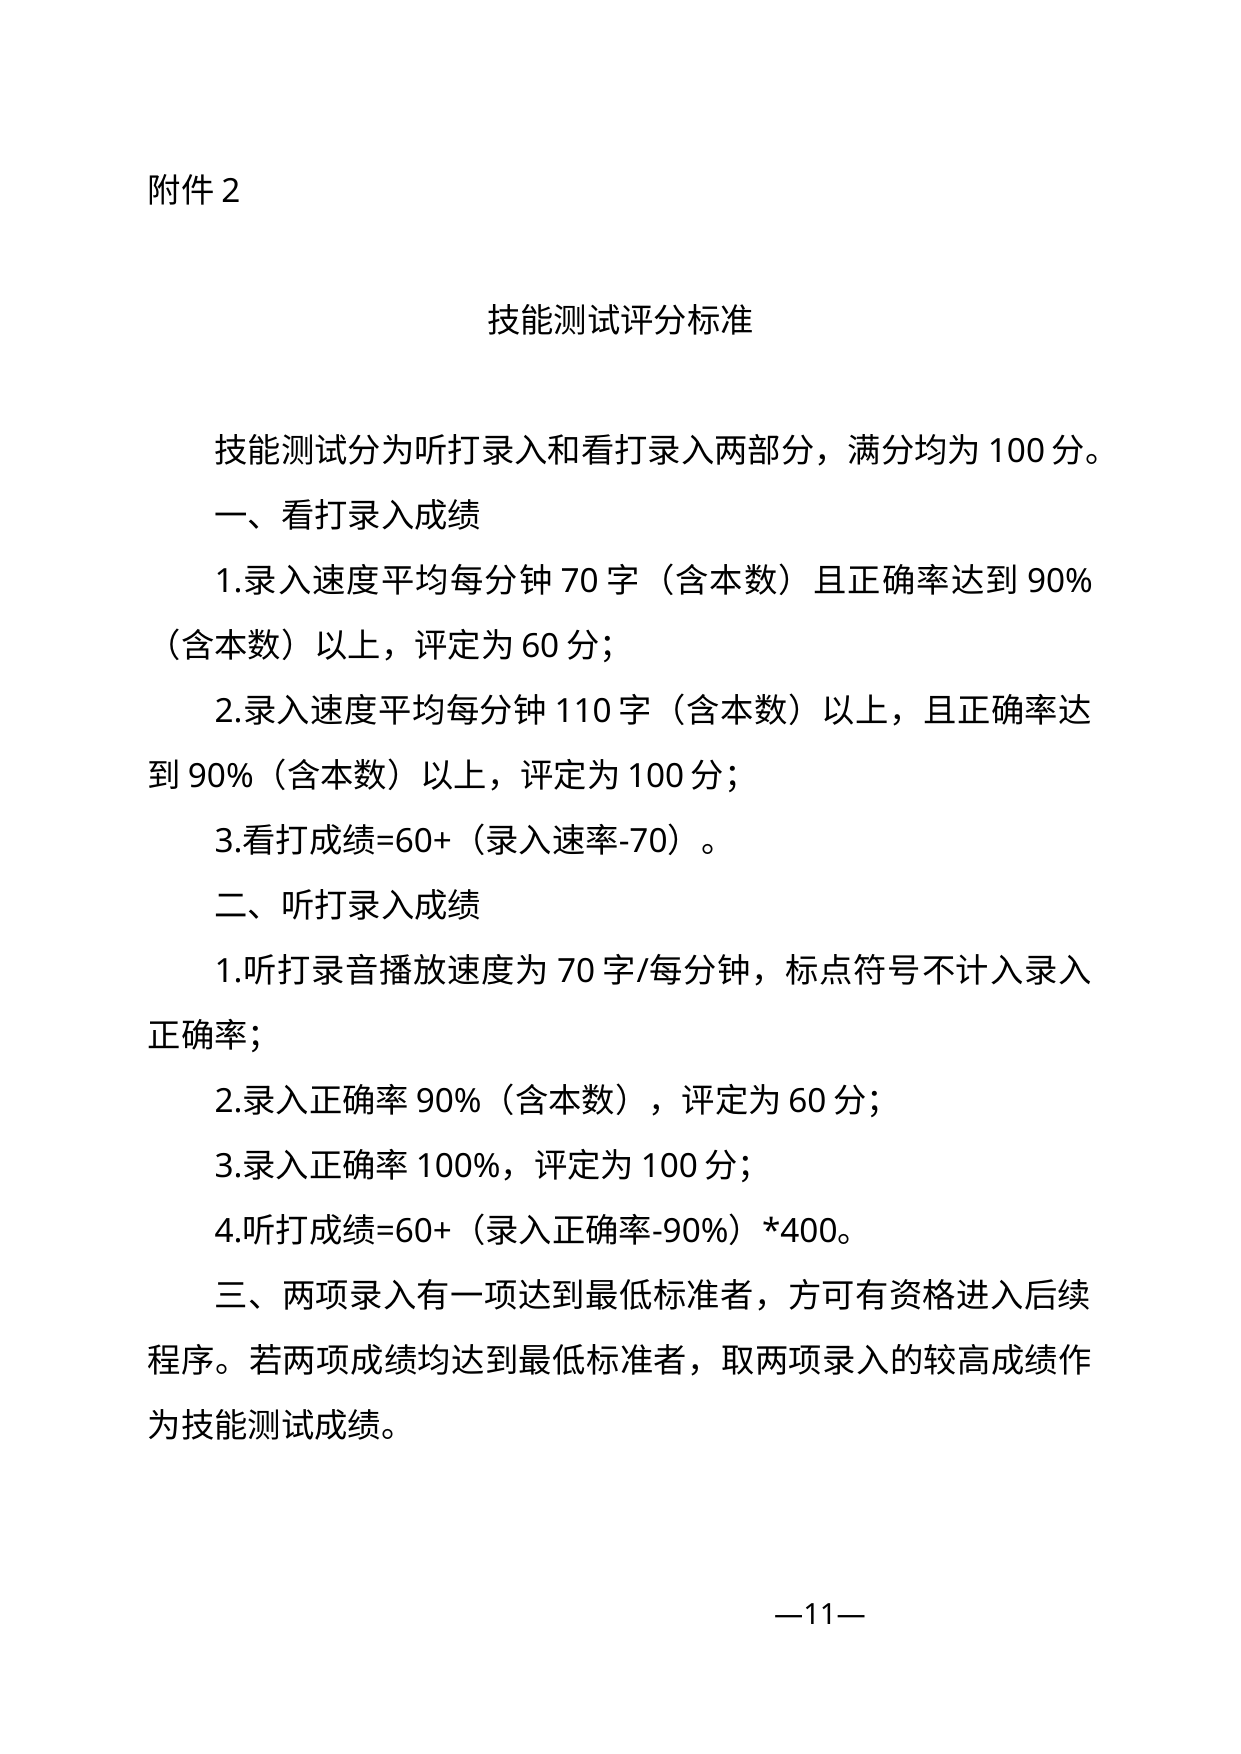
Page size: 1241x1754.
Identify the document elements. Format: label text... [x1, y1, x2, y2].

text 三、两项录入有一项达到最低标准者，方可有资格进入后续程序。若两项成绩均达到最低标准者，取两项录入的较高成绩作为技能测试成绩。 [148, 1261, 1093, 1456]
text 一、看打录入成绩 [148, 481, 1093, 546]
text 1.录入速度平均每分钟70字（含本数）且正确率达到90%（含本数）以上，评定为60分； [148, 546, 1093, 676]
text 4.听打成绩=60+（录入正确率-90%）*400。 [148, 1196, 1093, 1261]
text 1.听打录音播放速度为70字/每分钟，标点符号不计入录入正确率； [148, 936, 1093, 1066]
text 附件2 [148, 156, 1093, 221]
text 2.录入正确率90%（含本数），评定为60分； [148, 1066, 1093, 1131]
text 二、听打录入成绩 [148, 871, 1093, 936]
text 3.录入正确率100%，评定为100分； [148, 1131, 1093, 1196]
text 技能测试评分标准 [148, 286, 1093, 351]
text 3.看打成绩=60+（录入速率-70）。 [148, 806, 1093, 871]
text 2.录入速度平均每分钟110字（含本数）以上，且正确率达到90%（含本数）以上，评定为100分； [148, 676, 1093, 806]
text 技能测试分为听打录入和看打录入两部分，满分均为100分。 [148, 416, 1093, 481]
